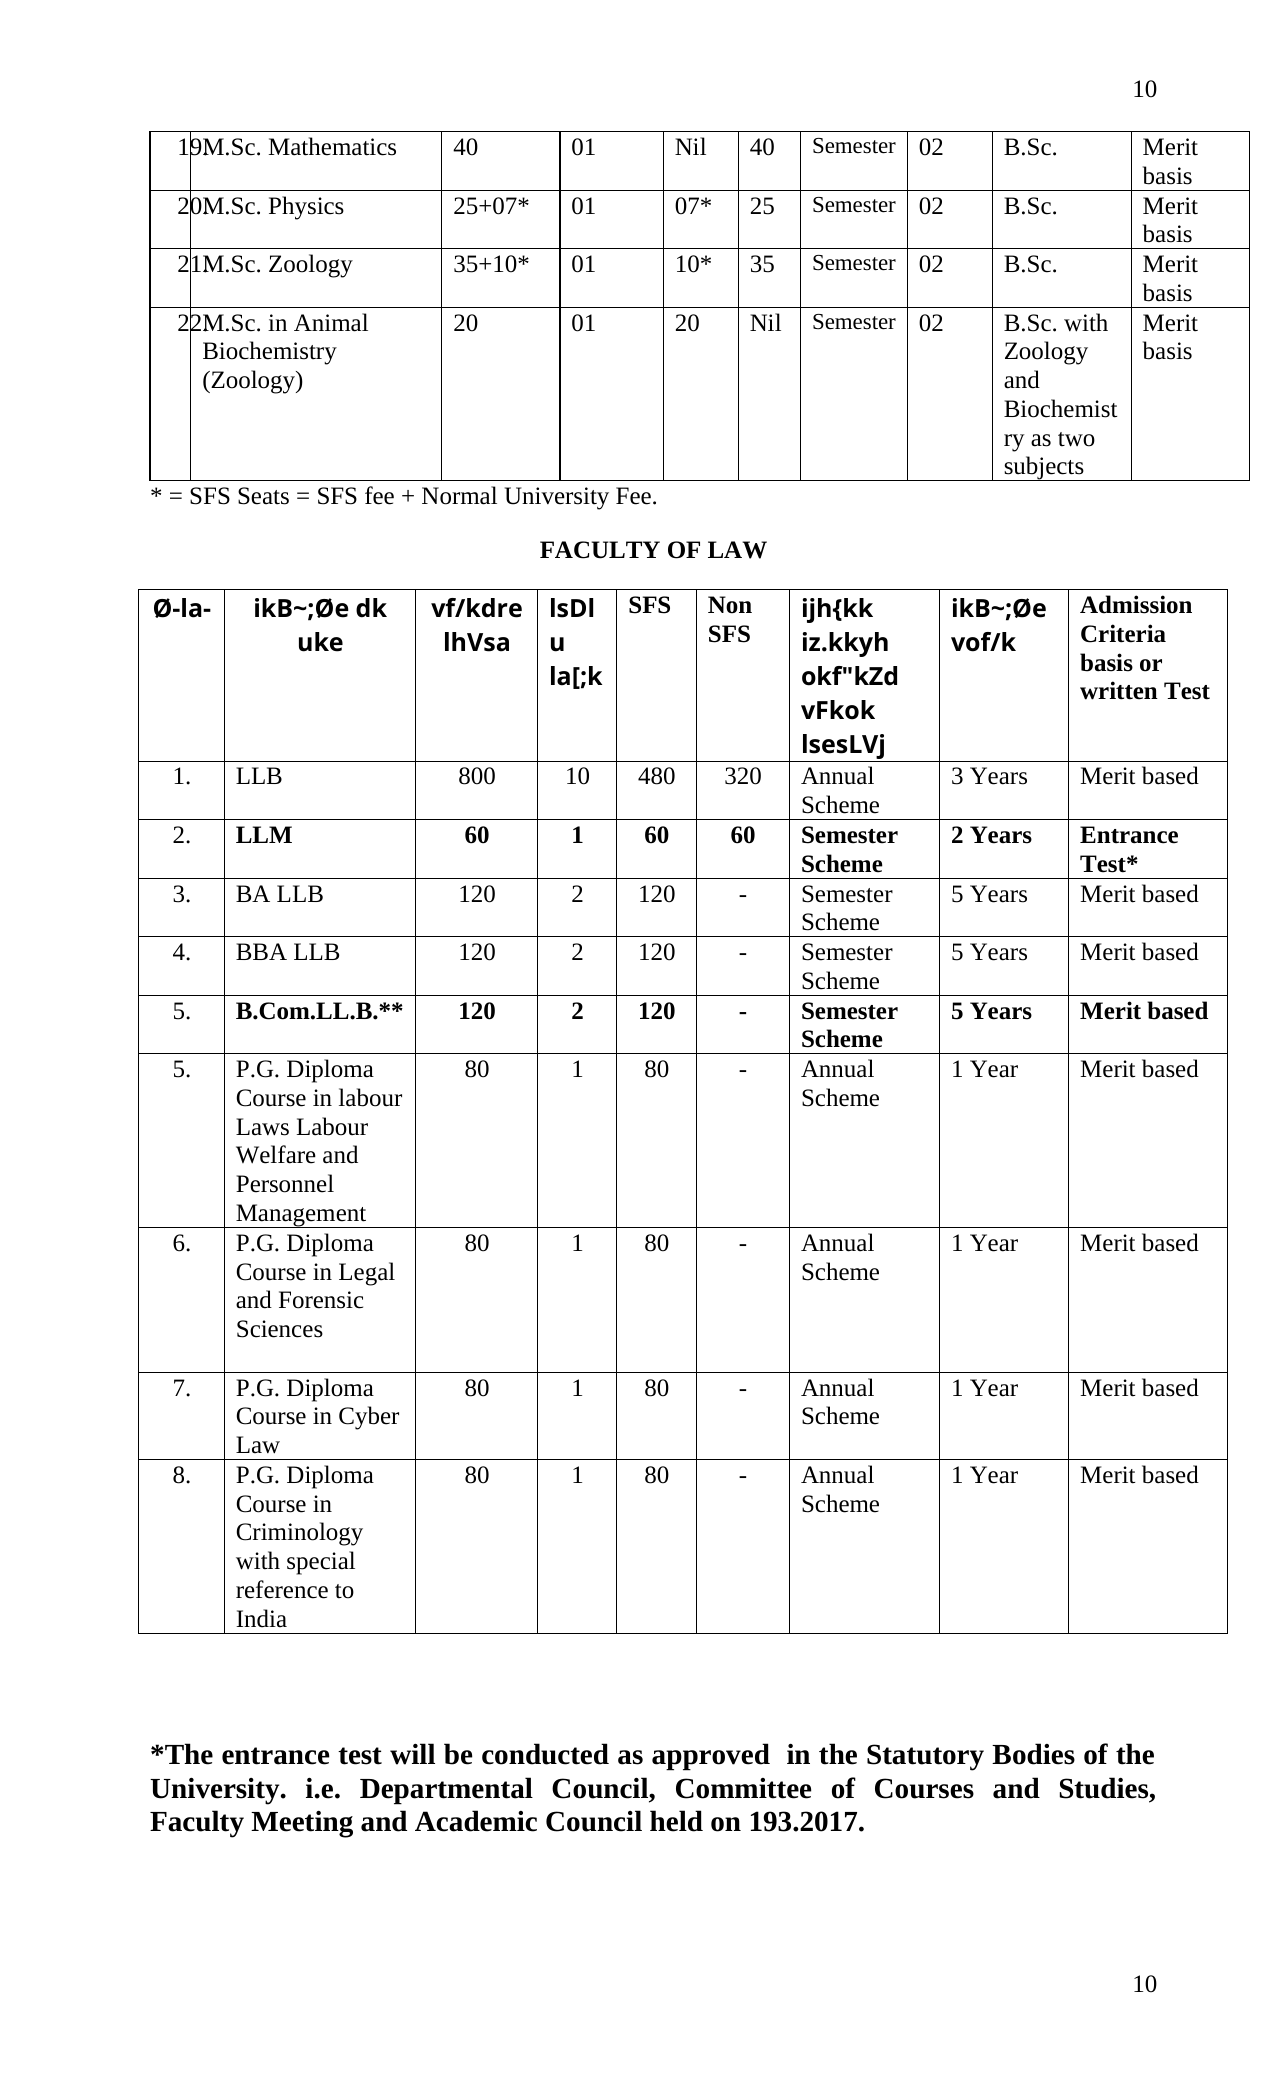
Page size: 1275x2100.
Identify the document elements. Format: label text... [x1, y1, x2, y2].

table_cell 1 [538, 1373, 616, 1459]
table_cell 480 [617, 762, 696, 819]
table_cell Merit basis [1132, 132, 1249, 190]
table_cell 01 [561, 132, 663, 190]
table_cell 1 Year [940, 1460, 1068, 1632]
table_cell Annual Scheme [790, 1228, 939, 1372]
table_cell [151, 132, 190, 190]
table_header SFS [617, 590, 696, 761]
table_cell P.G. Diploma Course in labour Laws Labour Welfare and Personnel Management [225, 1054, 415, 1227]
table_cell BBA LLB [225, 937, 415, 995]
table_cell 5 Years [940, 879, 1068, 936]
table_cell Merit based [1069, 762, 1227, 819]
table_cell B.Sc. [993, 191, 1131, 248]
table_cell Merit based [1069, 996, 1227, 1053]
table_cell B.Com.LL.B.** [225, 996, 415, 1053]
table_cell Merit basis [1132, 249, 1249, 307]
table_cell 120 [416, 937, 537, 995]
table_cell 25+07* [442, 191, 559, 248]
table_cell - [697, 1054, 789, 1227]
table_header ikB~;Øe vof/k [940, 590, 1068, 761]
table_cell 01 [561, 308, 663, 480]
table_cell Merit basis [1132, 308, 1249, 480]
table_cell Merit based [1069, 1054, 1227, 1227]
table_cell - [697, 879, 789, 936]
table_cell 80 [617, 1460, 696, 1632]
table_cell Merit based [1069, 1228, 1227, 1372]
table_cell 3 Years [940, 762, 1068, 819]
table_cell [151, 191, 190, 248]
table_cell 7. [139, 1373, 224, 1459]
table_cell P.G. Diploma Course in Legal and Forensic Sciences [225, 1228, 415, 1372]
table_cell Merit basis [1132, 191, 1249, 248]
table_cell 120 [416, 879, 537, 936]
table_cell Merit based [1069, 879, 1227, 936]
table_cell 01 [561, 191, 663, 248]
table_cell 5. [139, 1054, 224, 1227]
table_cell BA LLB [225, 879, 415, 936]
table_cell 80 [416, 1228, 537, 1372]
table_cell 5 Years [940, 996, 1068, 1053]
table_cell - [697, 1373, 789, 1459]
table_cell 120 [416, 996, 537, 1053]
table_cell [151, 308, 190, 480]
table_cell - [697, 1228, 789, 1372]
table_cell Semester Scheme [790, 937, 939, 995]
table_cell 80 [617, 1054, 696, 1227]
table_cell 10* [664, 249, 738, 307]
table_cell 1. [139, 762, 224, 819]
text *The entrance test will be conducted as approved in the Statutory Bodies of the University. i.e. Departmental Council, Committee of Courses and Studies, Faculty Meeting and Academic Council held on 193.2017. [150, 1737, 1157, 1838]
table_cell 2 [538, 996, 616, 1053]
table_cell 4. [139, 937, 224, 995]
text FACULTY OF LAW [150, 535, 1157, 564]
table_cell 2 Years [940, 820, 1068, 878]
table_cell Semester Scheme [790, 879, 939, 936]
table_cell Nil [739, 308, 800, 480]
table_cell 35+10* [442, 249, 559, 307]
table_cell 20 [664, 308, 738, 480]
table_cell 60 [617, 820, 696, 878]
table_cell 120 [617, 996, 696, 1053]
table_cell 40 [739, 132, 800, 190]
table_cell 1 Year [940, 1373, 1068, 1459]
table_cell 8. [139, 1460, 224, 1632]
table_cell - [697, 937, 789, 995]
table_cell M.Sc. in Animal Biochemistry (Zoology) [191, 308, 441, 480]
table_cell 2. [139, 820, 224, 878]
table_cell 6. [139, 1228, 224, 1372]
table_cell 1 Year [940, 1228, 1068, 1372]
table_cell Semester [801, 191, 907, 248]
table_cell 80 [617, 1228, 696, 1372]
table_cell LLM [225, 820, 415, 878]
table_header ikB~;Øe dk uke [225, 590, 415, 761]
table_cell Annual Scheme [790, 1373, 939, 1459]
table_cell LLB [225, 762, 415, 819]
table_cell 01 [561, 249, 663, 307]
table_cell 120 [617, 937, 696, 995]
table_cell Semester [801, 308, 907, 480]
table_cell M.Sc. Zoology [191, 249, 441, 307]
table_cell 10 [538, 762, 616, 819]
table_cell 35 [739, 249, 800, 307]
table_cell Semester Scheme [790, 996, 939, 1053]
table_cell 1 [538, 820, 616, 878]
table_cell 60 [416, 820, 537, 878]
table_cell 3. [139, 879, 224, 936]
table_cell Semester Scheme [790, 820, 939, 878]
table_cell 320 [697, 762, 789, 819]
table_cell 80 [617, 1373, 696, 1459]
table_cell Annual Scheme [790, 1460, 939, 1632]
table_cell Merit based [1069, 1373, 1227, 1459]
table_cell B.Sc. [993, 249, 1131, 307]
table_cell 1 [538, 1054, 616, 1227]
table_cell 02 [908, 308, 992, 480]
table_cell 80 [416, 1460, 537, 1632]
table_cell - [697, 1460, 789, 1632]
table_cell 02 [908, 191, 992, 248]
table_header ijh{kk iz.kkyh okf"kZd vFkok lsesLVj [790, 590, 939, 761]
table_cell Annual Scheme [790, 1054, 939, 1227]
table_cell 1 [538, 1460, 616, 1632]
table_cell Merit based [1069, 937, 1227, 995]
table_cell 02 [908, 249, 992, 307]
table_cell - [697, 996, 789, 1053]
table_cell Annual Scheme [790, 762, 939, 819]
table_cell M.Sc. Physics [191, 191, 441, 248]
table_cell 1 [538, 1228, 616, 1372]
table_cell P.G. Diploma Course in Criminology with special reference to India [225, 1460, 415, 1632]
table_header lsDlu la[;k [538, 590, 616, 761]
table_cell 60 [697, 820, 789, 878]
table_cell Semester [801, 249, 907, 307]
table_cell Semester [801, 132, 907, 190]
table_cell Entrance Test* [1069, 820, 1227, 878]
table_header Non SFS [697, 590, 789, 761]
table_header Admission Criteria basis or written Test [1069, 590, 1227, 761]
table_header vf/kdre lhVsa [416, 590, 537, 761]
table_cell [151, 249, 190, 307]
table_cell 2 [538, 879, 616, 936]
table_cell Nil [664, 132, 738, 190]
table_cell 120 [617, 879, 696, 936]
table_header Ø-la- [139, 590, 224, 761]
table_cell 20 [442, 308, 559, 480]
table_cell 5 Years [940, 937, 1068, 995]
table_cell 07* [664, 191, 738, 248]
table_cell 40 [442, 132, 559, 190]
table_cell 80 [416, 1373, 537, 1459]
table_cell 25 [739, 191, 800, 248]
table_cell 800 [416, 762, 537, 819]
table_cell M.Sc. Mathematics [191, 132, 441, 190]
table_cell 80 [416, 1054, 537, 1227]
text * = SFS Seats = SFS fee + Normal University Fee. [150, 481, 1157, 510]
table_cell Merit based [1069, 1460, 1227, 1632]
table_cell 2 [538, 937, 616, 995]
table_cell 1 Year [940, 1054, 1068, 1227]
table_cell 02 [908, 132, 992, 190]
table_cell B.Sc. with Zoology and Biochemistry as two subjects [993, 308, 1131, 480]
table_cell P.G. Diploma Course in Cyber Law [225, 1373, 415, 1459]
table_cell B.Sc. [993, 132, 1131, 190]
table_cell 5. [139, 996, 224, 1053]
